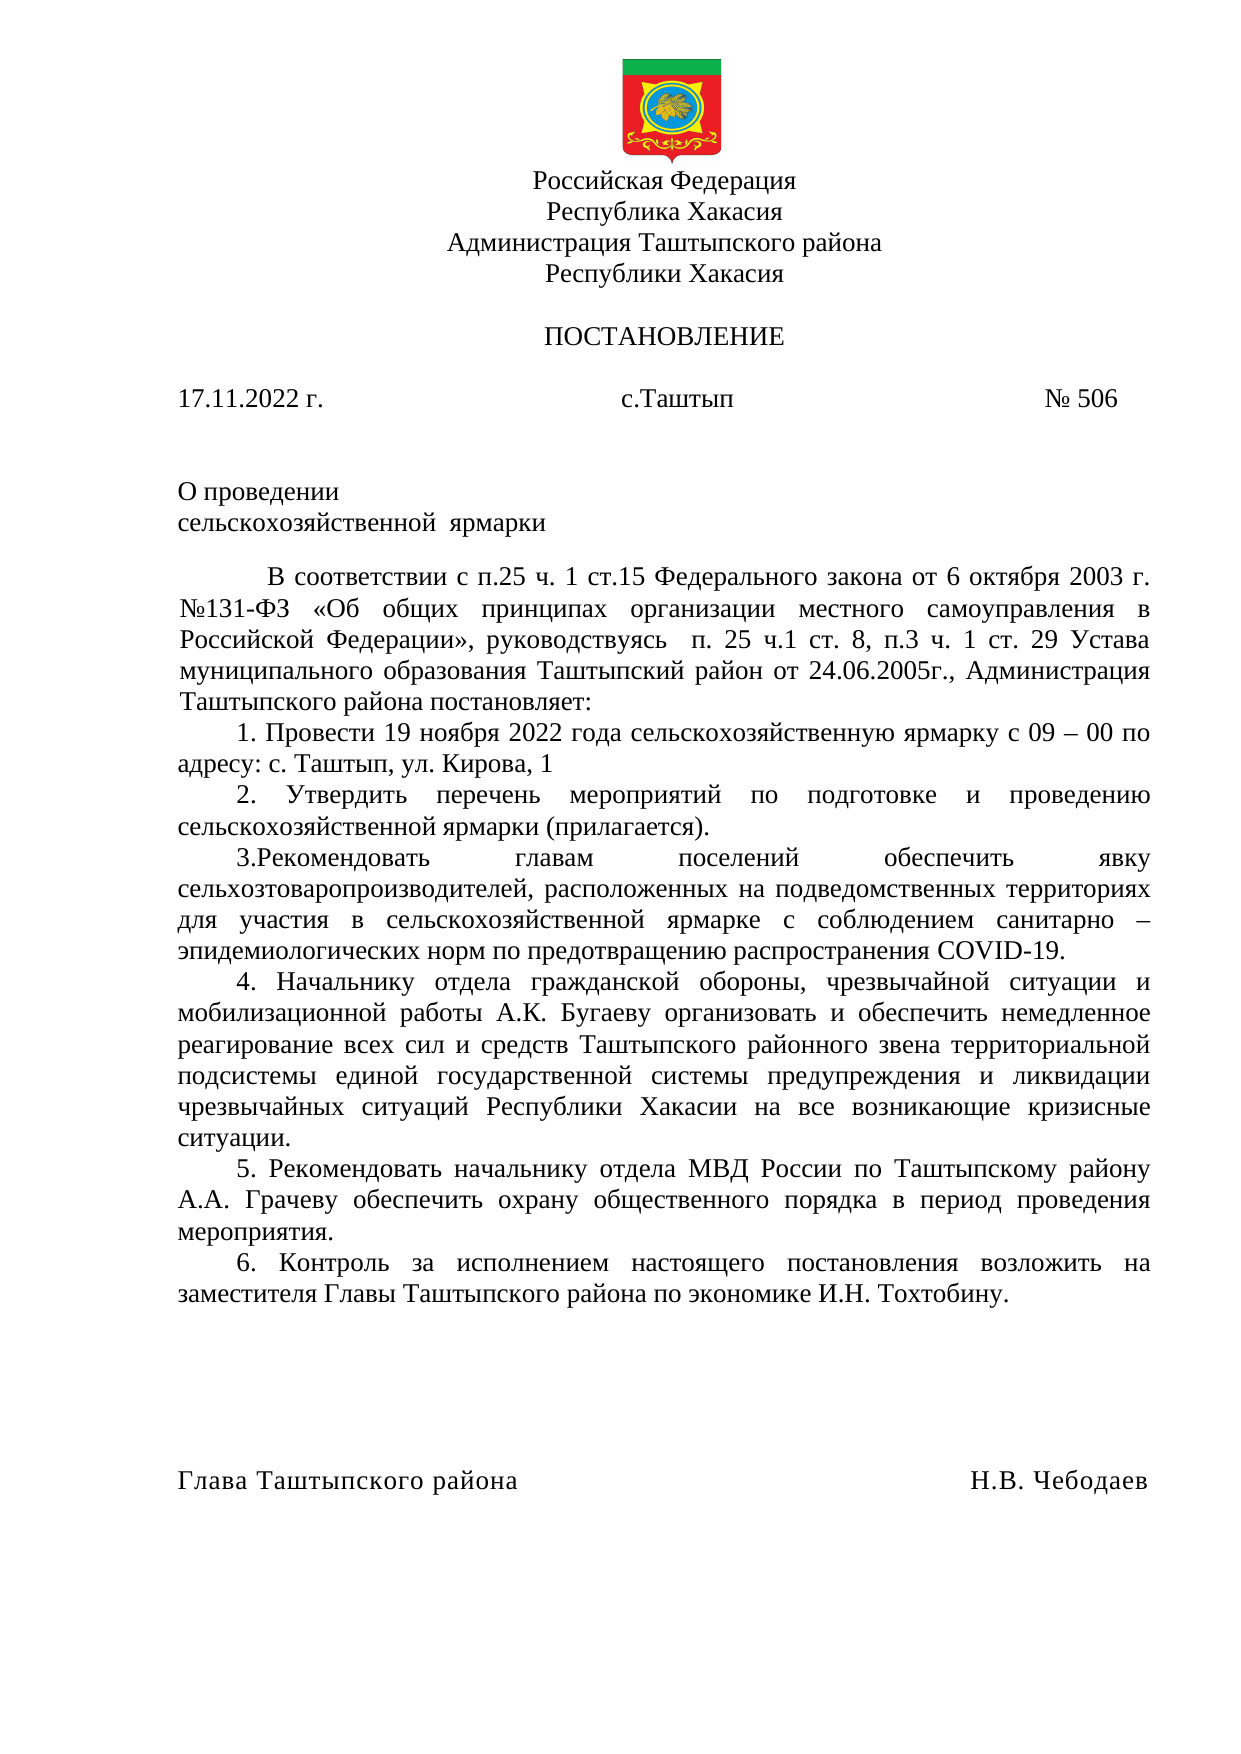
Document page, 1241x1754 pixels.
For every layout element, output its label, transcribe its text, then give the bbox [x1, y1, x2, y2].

text Республика Хакасия [177, 195, 1152, 226]
text ПОСТАНОВЛЕНИЕ [177, 319, 1152, 351]
text Глава Таштыпского района Н.В. Чебодаев [177, 1464, 1152, 1495]
text 5. Рекомендовать начальнику отдела МВД России по Таштыпскому району А.А. Грачеву обеспечить охрану общественного порядка в период проведения мероприятия. [177, 1152, 1152, 1246]
subtitle В соответствии с п.25 ч. 1 ст.15 Федерального закона от 6 октября 2003 г. №131-ФЗ «Об общих принципах организации местного самоуправления в Российской Федерации», руководствуясь п. 25 ч.1 ст. 8, п.3 ч. 1 ст. 29 Устава муниципального образования Таштыпский район от 24.06.2005г., Администрация Таштыпского района постановляет: [179, 561, 1152, 716]
text 3.Рекомендовать главам поселений обеспечить явку сельхозтоваропроизводителей, расположенных на подведомственных территориях для участия в сельскохозяйственной ярмарке с соблюдением санитарно – эпидемиологических норм по предотвращению распространения COVID-19. [177, 841, 1152, 965]
text 4. Начальнику отдела гражданской обороны, чрезвычайной ситуации и мобилизационной работы А.К. Бугаеву организовать и обеспечить немедленное реагирование всех сил и средств Таштыпского районного звена территориальной подсистемы единой государственной системы предупреждения и ликвидации чрезвычайных ситуаций Республики Хакасии на все возникающие кризисные ситуации. [177, 965, 1152, 1152]
text 17.11.2022 г. с.Таштып № 506 [177, 382, 1152, 413]
text Республики Хакасия [177, 257, 1152, 288]
text 6. Контроль за исполнением настоящего постановления возложить на заместителя Главы Таштыпского района по экономике И.Н. Тохтобину. [177, 1246, 1152, 1308]
text Российская Федерация [177, 164, 1152, 195]
text 1. Провести 19 ноября 2022 года сельскохозяйственную ярмарку с 09 – 00 по адресу: с. Таштып, ул. Кирова, 1 [177, 716, 1152, 778]
picture [622, 59, 722, 164]
text Администрация Таштыпского района [177, 226, 1152, 257]
table_header О проведении сельскохозяйственной ярмарки [177, 475, 591, 561]
text 2. Утвердить перечень мероприятий по подготовке и проведению сельскохозяйственной ярмарки (прилагается). [177, 778, 1152, 841]
